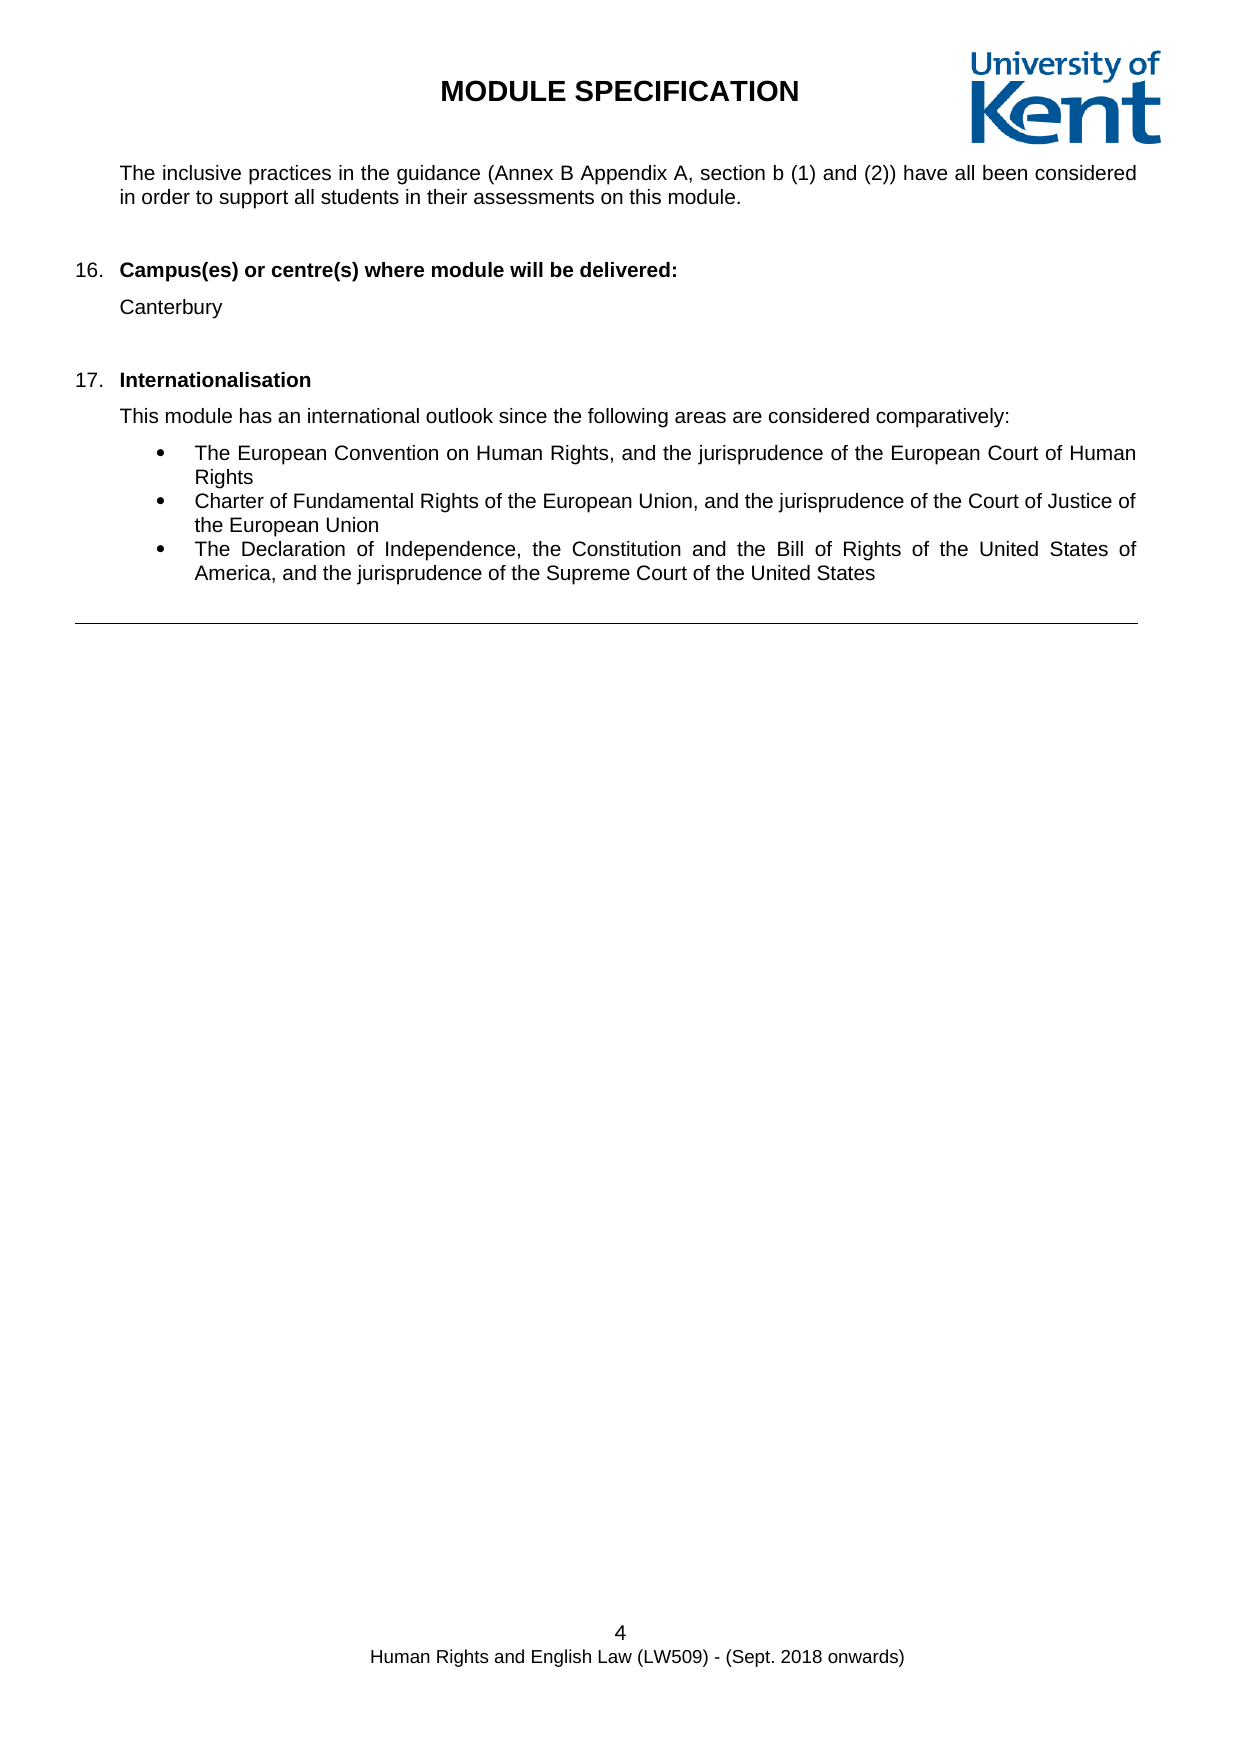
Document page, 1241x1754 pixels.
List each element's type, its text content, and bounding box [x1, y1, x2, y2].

list The European Convention on Human Rights, and the jurisprudence of the European Court of Human Rights [157, 440, 1138, 488]
list Charter of Fundamental Rights of the European Union, and the jurisprudence of the Court of Justice of the European Union [157, 488, 1138, 536]
picture [970, 48, 1163, 145]
list The Declaration of Independence, the Constitution and the Bill of Rights of the United States of America, and the jurisprudence of the Supreme Court of the United States [157, 536, 1138, 584]
text This module has an international outlook since the following areas are considered comparatively: [119, 404, 1138, 428]
text Canterbury [119, 294, 1138, 318]
list Campus(es) or centre(s) where module will be delivered: [75, 258, 1138, 282]
list Internationalisation [75, 367, 1138, 391]
text The inclusive practices in the guidance (Annex B Appendix A, section b (1) and (2)) have all been considered in order to support all students in their assessments on this module. [119, 161, 1138, 209]
